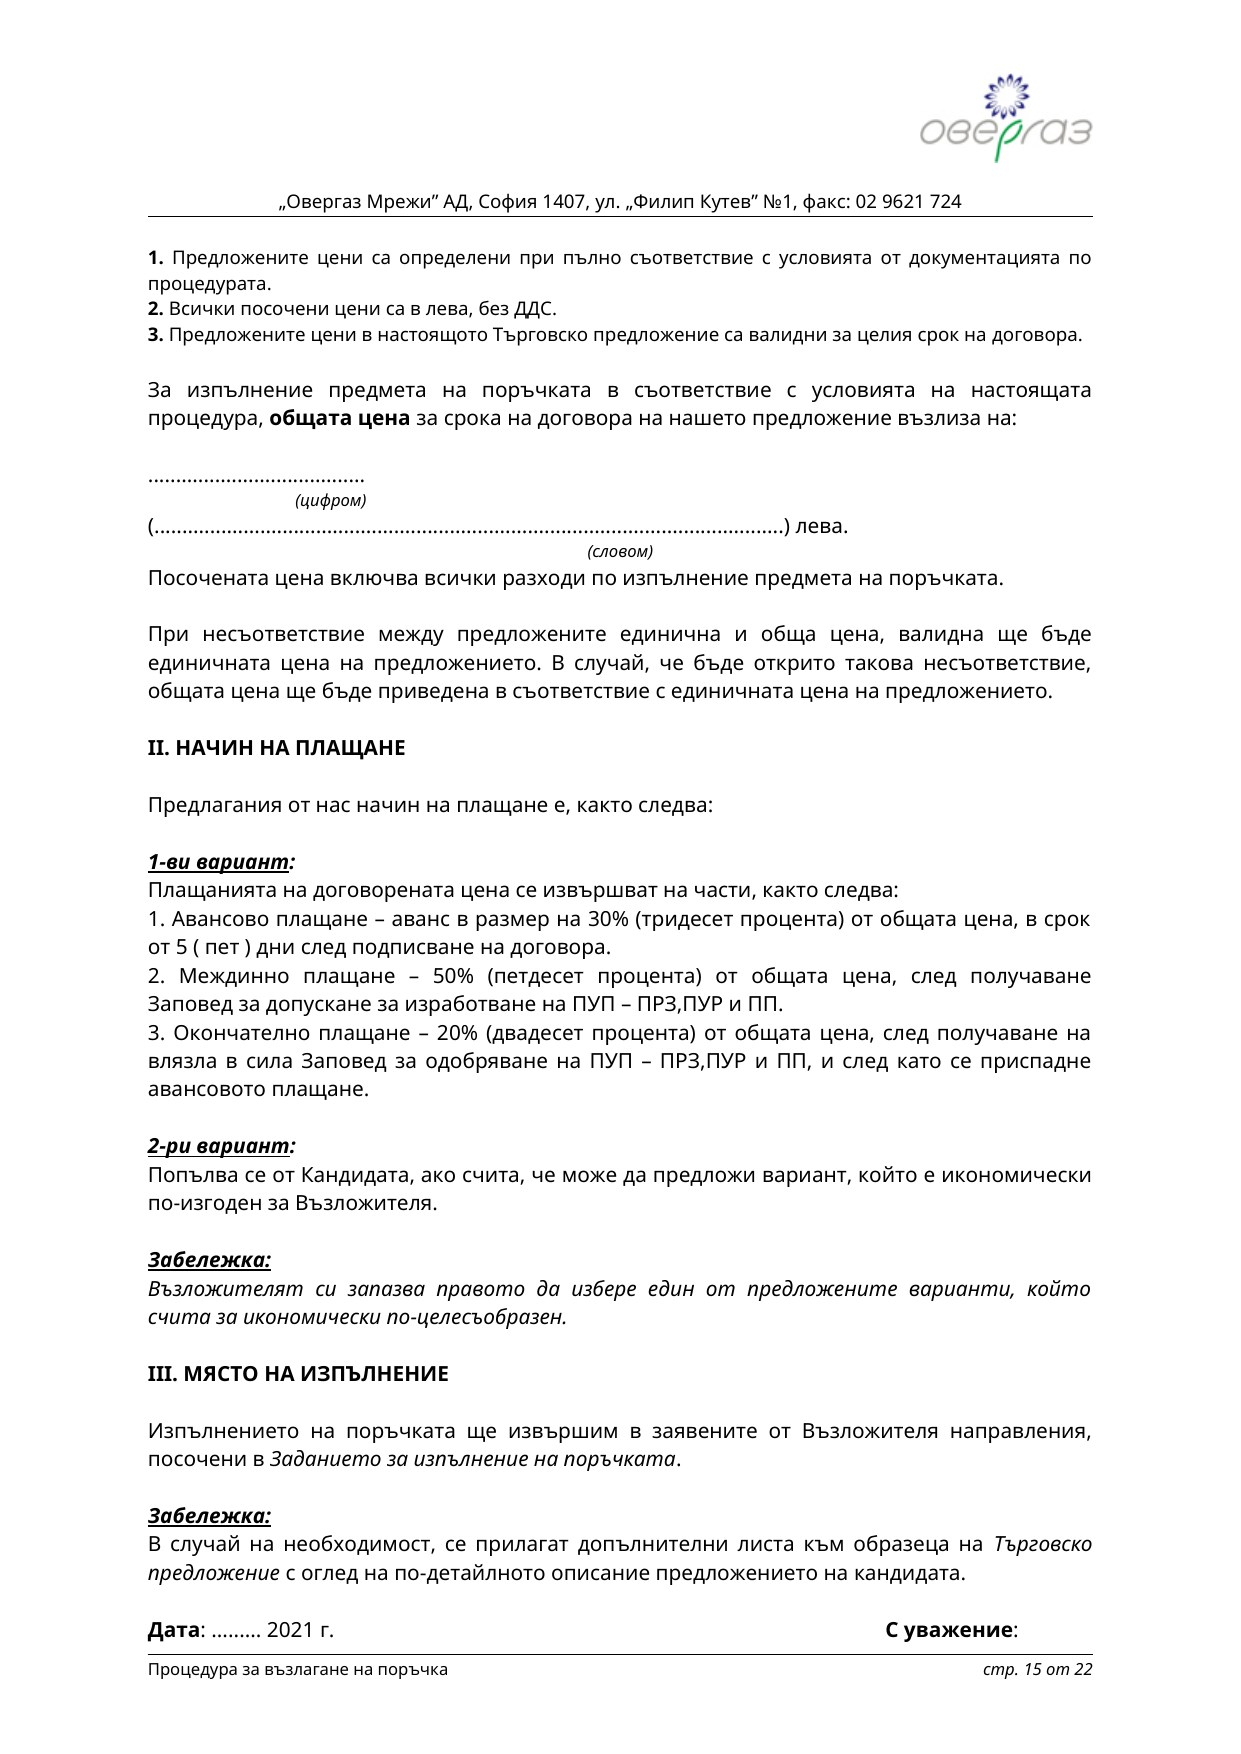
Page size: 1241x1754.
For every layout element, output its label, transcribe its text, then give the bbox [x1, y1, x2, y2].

text Плащанията на договорената цена се извършват на части, както следва: [148, 876, 1093, 904]
text 3. Предложените цени в настоящото Търговско предложение са валидни за целия срок на договора. [148, 321, 1093, 347]
text Посочената цена включва всички разходи по изпълнение предмета на поръчката. [148, 563, 1093, 591]
text II. НАЧИН НА ПЛАЩАНЕ [148, 733, 1093, 762]
text Забележка: [148, 1245, 1093, 1274]
text Изпълнението на поръчката ще извършим в заявените от Възложителя направления, посочени в Заданието за изпълнение на поръчката. [148, 1416, 1093, 1473]
text 2. Всички посочени цени са в лева, без ДДС. [148, 296, 1093, 321]
text Попълва се от Кандидата, ако счита, че може да предложи вариант, който е икономически по-изгоден за Възложителя. [148, 1160, 1093, 1217]
text За изпълнение предмета на поръчката в съответствие с условията на настоящата процедура, общата цена за срока на договора на нашето предложение възлиза на: [148, 375, 1093, 432]
text 1. Предложените цени са определени при пълно съответствие с условията от документацията по процедурата. [148, 244, 1093, 296]
text 1-ви вариант: [148, 847, 1093, 876]
text 2-ри вариант: [148, 1131, 1093, 1160]
text Възложителят си запазва правото да избере един от предложените варианти, който счита за икономически по-целесъобразен. [148, 1274, 1093, 1331]
text Предлагания от нас начин на плащане е, както следва: [148, 790, 1093, 819]
picture [920, 73, 1093, 163]
text В случай на необходимост, се прилагат допълнителни листа към образеца на Търговско предложение с оглед на по-детайлното описание предложението на кандидата. [148, 1529, 1093, 1586]
text (цифром) [148, 489, 1093, 512]
text 1. Авансово плащане – аванс в размер на 30% (тридесет процента) от общата цена, в срок от 5 ( пет ) дни след подписване на договора. [148, 904, 1093, 961]
text 3. Окончателно плащане – 20% (двадесет процента) от общата цена, след получаване на влязла в сила Заповед за одобряване на ПУП – ПРЗ,ПУР и ПП, и след като се приспадне авансовото плащане. [148, 1018, 1093, 1103]
text Забележка: [148, 1501, 1093, 1529]
text (словом) [148, 540, 1093, 563]
text При несъответствие между предложените единична и обща цена, валидна ще бъде единичната цена на предложението. В случай, че бъде открито такова несъответствие, общата цена ще бъде приведена в съответствие с единичната цена на предложението. [148, 619, 1093, 705]
text ....................................... [148, 460, 1093, 489]
text 2. Междинно плащане – 50% (петдесет процента) от общата цена, след получаване Заповед за допускане за изработване на ПУП – ПРЗ,ПУР и ПП. [148, 961, 1093, 1018]
text III. МЯСТО НА ИЗПЪЛНЕНИЕ [148, 1359, 1093, 1387]
text (.................................................................................................................) лева. [148, 512, 1093, 540]
text Дата: ......... 2021 г. С уважение: [148, 1615, 1093, 1643]
